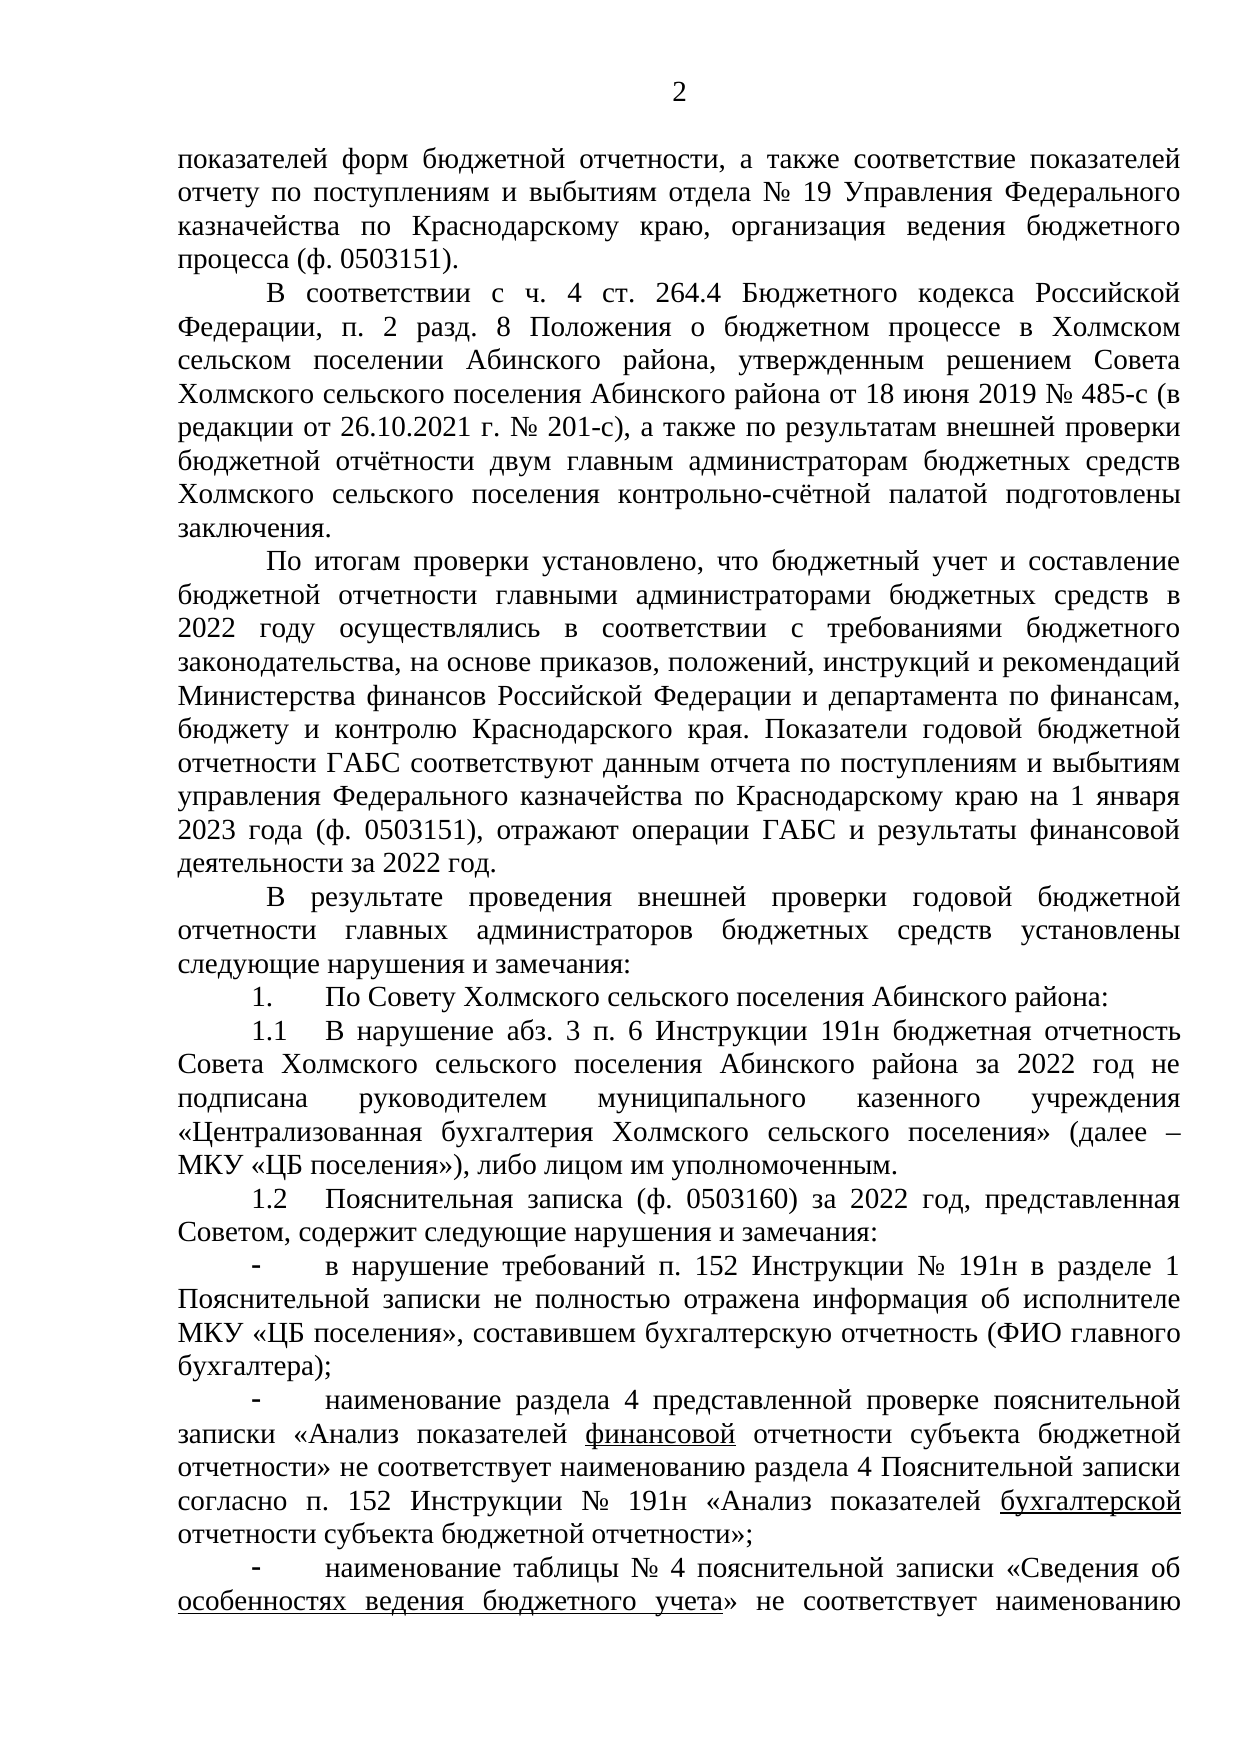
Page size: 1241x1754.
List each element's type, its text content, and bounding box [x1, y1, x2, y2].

list По Совету Холмского сельского поселения Абинского района: [177, 979, 1181, 1013]
list в нарушение требований п. 152 Инструкции № 191н в разделе 1 Пояснительной записки не полностью отражена информация об исполнителе МКУ «ЦБ поселения», составившем бухгалтерскую отчетность (ФИО главного бухгалтера); [177, 1248, 1181, 1382]
text В соответствии с ч. 4 ст. 264.4 Бюджетного кодекса Российской Федерации, п. 2 разд. 8 Положения о бюджетном процессе в Холмском сельском поселении Абинского района, утвержденным решением Совета Холмского сельского поселения Абинского района от 18 июня 2019 № 485-с (в редакции от 26.10.2021 г. № 201-с), а также по результатам внешней проверки бюджетной отчётности двум главным администраторам бюджетных средств Холмского сельского поселения контрольно-счётной палатой подготовлены заключения. [177, 275, 1181, 543]
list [177, 1550, 1181, 1617]
list наименование раздела 4 представленной проверке пояснительной записки «Анализ показателей финансовой отчетности субъекта бюджетной отчетности» не соответствует наименованию раздела 4 Пояснительной записки согласно п. 152 Инструкции № 191н «Анализ показателей бухгалтерской отчетности субъекта бюджетной отчетности»; [177, 1382, 1181, 1550]
list Пояснительная записка (ф. 0503160) за 2022 год, представленная Советом, содержит следующие нарушения и замечания: [177, 1181, 1181, 1248]
text В результате проведения внешней проверки годовой бюджетной отчетности главных администраторов бюджетных средств установлены следующие нарушения и замечания: [177, 879, 1181, 979]
list В нарушение абз. 3 п. 6 Инструкции 191н бюджетная отчетность Совета Холмского сельского поселения Абинского района за 2022 год не подписана руководителем муниципального казенного учреждения «Централизованная бухгалтерия Холмского сельского поселения» (далее – МКУ «ЦБ поселения»), либо лицом им уполномоченным. [177, 1013, 1181, 1181]
text По итогам проверки установлено, что бюджетный учет и составление бюджетной отчетности главными администраторами бюджетных средств в 2022 году осуществлялись в соответствии с требованиями бюджетного законодательства, на основе приказов, положений, инструкций и рекомендаций Министерства финансов Российской Федерации и департамента по финансам, бюджету и контролю Краснодарского края. Показатели годовой бюджетной отчетности ГАБС соответствуют данным отчета по поступлениям и выбытиям управления Федерального казначейства по Краснодарскому краю на 1 января 2023 года (ф. 0503151), отражают операции ГАБС и результаты финансовой деятельности за 2022 год. [177, 543, 1181, 879]
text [177, 141, 1181, 275]
